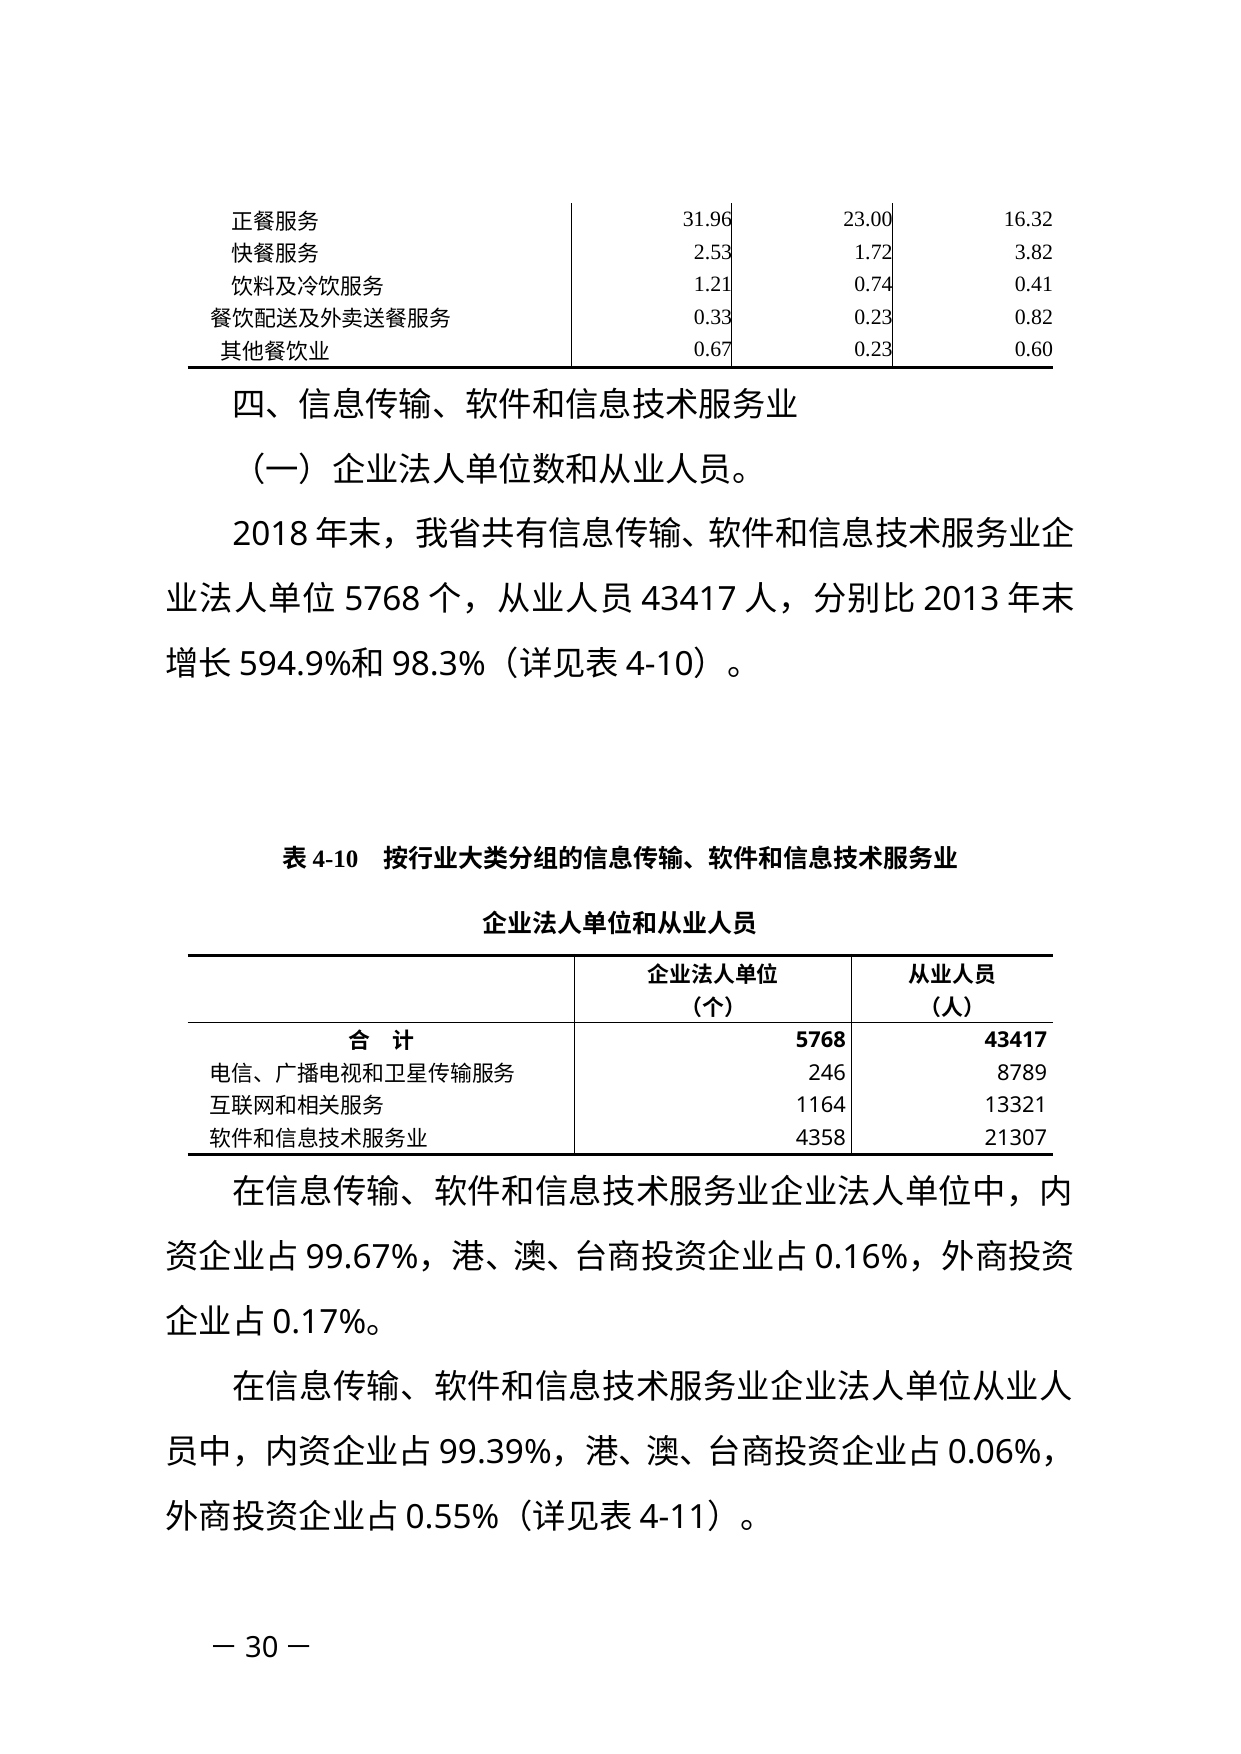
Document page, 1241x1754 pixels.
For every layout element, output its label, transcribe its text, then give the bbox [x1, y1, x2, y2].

table_cell 快餐服务 [188, 236, 571, 268]
table_cell 1164 [575, 1088, 851, 1121]
table_cell 0.23 [732, 333, 892, 366]
table_cell 8789 [852, 1056, 1053, 1088]
text 2018年末，我省共有信息传输、软件和信息技术服务业企业法人单位5768个，从业人员43417人，分别比2013年末增长594.9%和98.3%（详见表4-10）。 [165, 499, 1075, 694]
table_cell 4358 [575, 1121, 851, 1153]
table_cell 饮料及冷饮服务 [188, 268, 571, 301]
text 在信息传输、软件和信息技术服务业企业法人单位中，内资企业占99.67%，港、澳、台商投资企业占0.16%，外商投资企业占0.17%。 [165, 1156, 1075, 1351]
table_cell 1.21 [572, 268, 731, 301]
table_cell 0.82 [893, 301, 1053, 333]
table_cell 餐饮配送及外卖送餐服务 [188, 301, 571, 333]
table_cell 23.00 [732, 203, 892, 236]
table_cell 31.96 [572, 203, 731, 236]
table_cell 0.41 [893, 268, 1053, 301]
table_cell 合 计 [188, 1023, 574, 1056]
table_cell 3.82 [893, 236, 1053, 268]
table_cell 其他餐饮业 [188, 333, 571, 366]
text 在信息传输、软件和信息技术服务业企业法人单位从业人员中，内资企业占99.39%，港、澳、台商投资企业占0.06%，外商投资企业占0.55%（详见表4-11）。 [165, 1351, 1075, 1546]
table_cell 1.72 [732, 236, 892, 268]
table_cell 软件和信息技术服务业 [188, 1121, 574, 1153]
text （一）企业法人单位数和从业人员。 [165, 434, 1075, 499]
text 四、信息传输、软件和信息技术服务业 [165, 369, 1075, 434]
table_cell 互联网和相关服务 [188, 1088, 574, 1121]
table_cell 246 [575, 1056, 851, 1088]
table_cell 0.74 [732, 268, 892, 301]
table_cell 0.33 [572, 301, 731, 333]
table_cell 43417 [852, 1023, 1053, 1056]
table_cell [188, 957, 574, 1022]
table_header 表4-10 按行业大类分组的信息传输、软件和信息技术服务业 企业法人单位和从业人员 [188, 824, 1053, 954]
table_cell 0.23 [732, 301, 892, 333]
table_cell 电信、广播电视和卫星传输服务 [188, 1056, 574, 1088]
table_cell 13321 [852, 1088, 1053, 1121]
table_cell 从业人员 （人） [852, 957, 1053, 1022]
table_cell 0.60 [893, 333, 1053, 366]
table_cell 0.67 [572, 333, 731, 366]
table_cell 企业法人单位 （个） [575, 957, 851, 1022]
table_cell 2.53 [572, 236, 731, 268]
table_cell 正餐服务 [188, 203, 571, 236]
table_cell 21307 [852, 1121, 1053, 1153]
table_cell 16.32 [893, 203, 1053, 236]
table_cell 5768 [575, 1023, 851, 1056]
